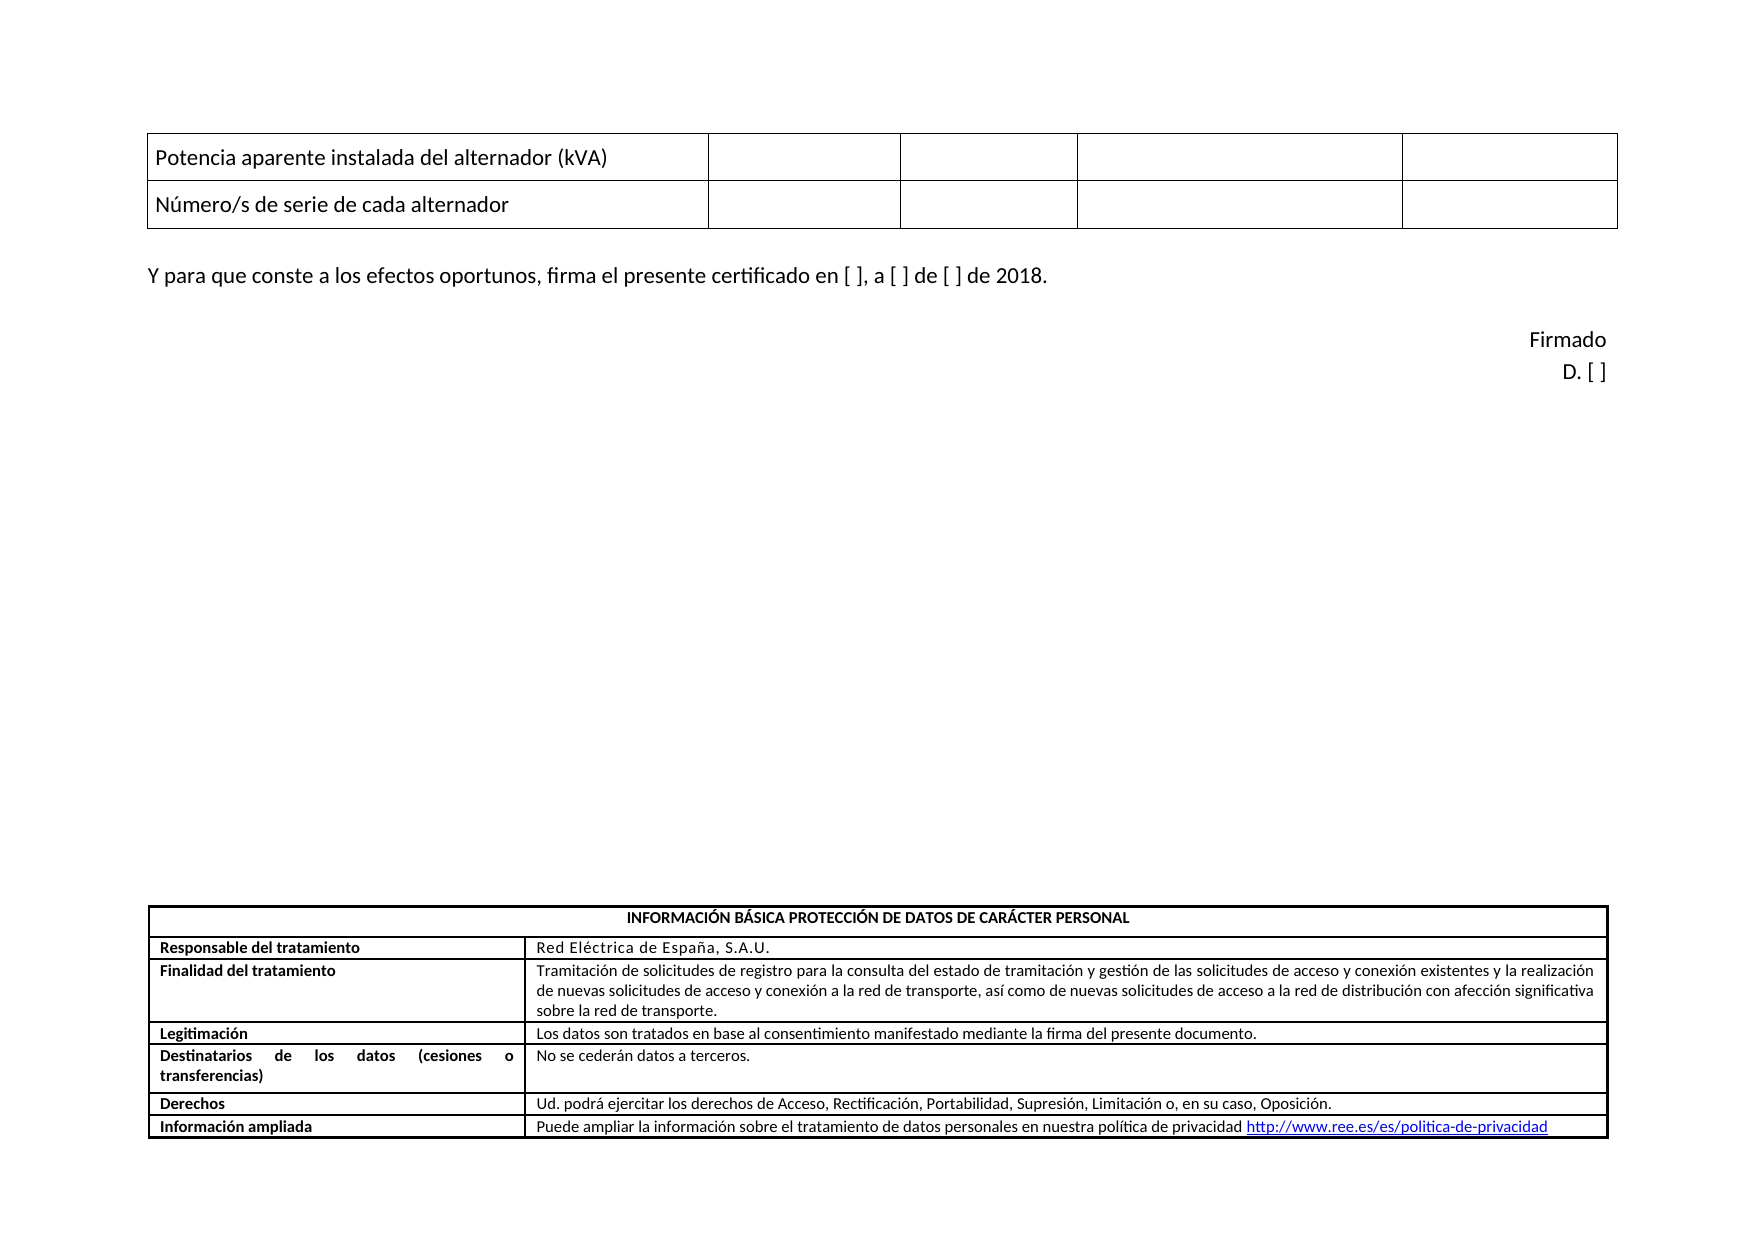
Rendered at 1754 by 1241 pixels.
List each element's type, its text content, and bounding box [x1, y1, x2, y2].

table_cell Potencia aparente instalada del alternador (kVA) [148, 134, 708, 180]
text D. [ ] [148, 357, 1606, 385]
table_cell [1403, 134, 1617, 180]
text Y para que conste a los efectos oportunos, firma el presente certificado en [ ], a [ ] de [ ] de 2018. [148, 261, 1606, 289]
table_cell [709, 134, 900, 180]
table_cell Número/s de serie de cada alternador [148, 181, 708, 227]
table_cell [901, 134, 1077, 180]
table_cell [901, 181, 1077, 227]
text Firmado [148, 325, 1606, 353]
table_cell [1078, 134, 1402, 180]
table_cell [709, 181, 900, 227]
table_cell [1078, 181, 1402, 227]
table_cell [1403, 181, 1617, 227]
